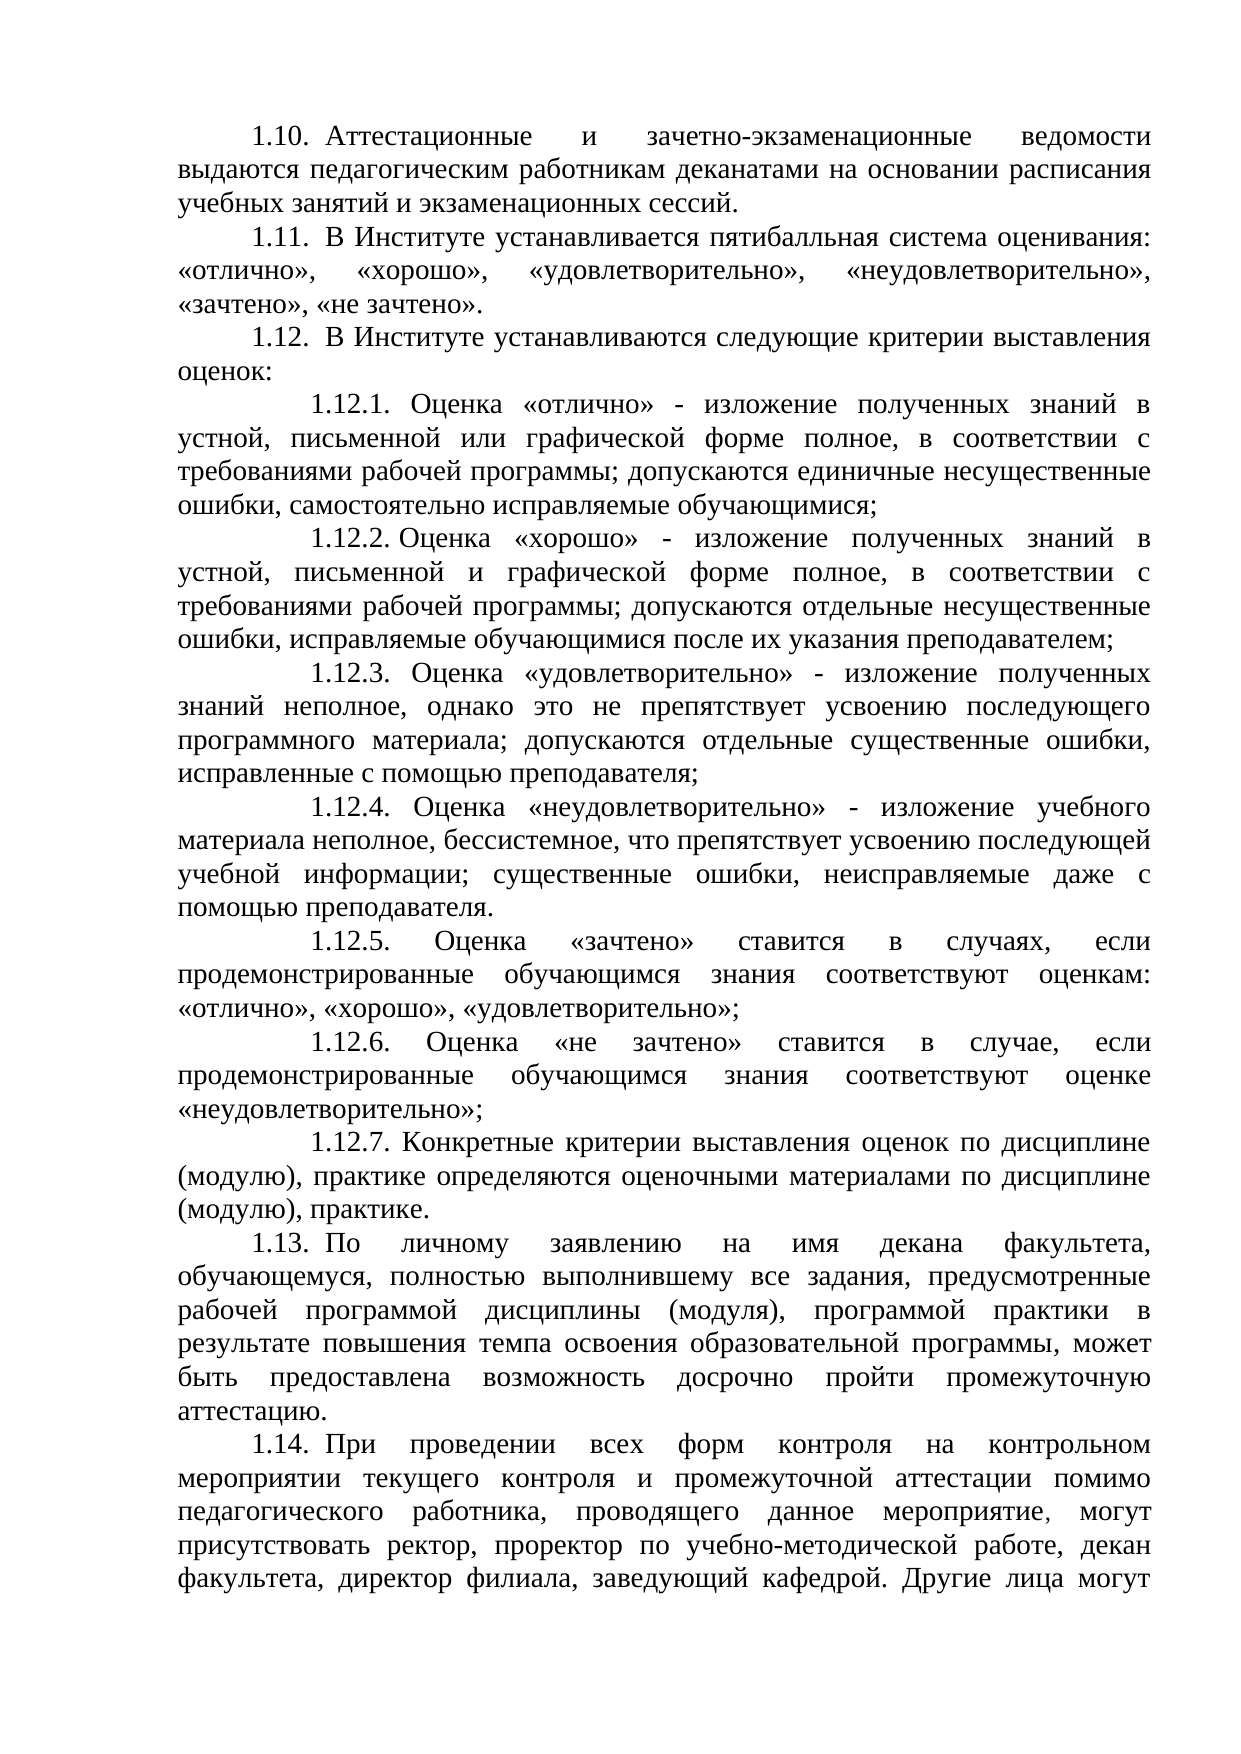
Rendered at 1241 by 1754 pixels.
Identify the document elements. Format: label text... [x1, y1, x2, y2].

text 1.12.1. Оценка «отлично» - изложение полученных знаний в устной, письменной или графической форме полное, в соответствии с требованиями рабочей программы; допускаются единичные несущественные ошибки, самостоятельно исправляемые обучающимися; [177, 386, 1152, 521]
text 1.12.5. Оценка «зачтено» ставится в случаях, если продемонстрированные обучающимся знания соответствуют оценкам: «отлично», «хорошо», «удовлетворительно»; [177, 923, 1152, 1024]
list Аттестационные и зачетно-экзаменационные ведомости выдаются педагогическим работникам деканатами на основании расписания учебных занятий и экзаменационных сессий. [177, 118, 1152, 219]
text 1.12.4. Оценка «неудовлетворительно» - изложение учебного материала неполное, бессистемное, что препятствует усвоению последующей учебной информации; существенные ошибки, неисправляемые даже с помощью преподавателя. [177, 789, 1152, 923]
text 1.12.6. Оценка «не зачтено» ставится в случае, если продемонстрированные обучающимся знания соответствуют оценке «неудовлетворительно»; [177, 1024, 1152, 1124]
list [177, 1426, 1152, 1594]
list В Институте устанавливается пятибалльная система оценивания: «отлично», «хорошо», «удовлетворительно», «неудовлетворительно», «зачтено», «не зачтено». [177, 219, 1152, 319]
text 1.12.2. Оценка «хорошо» - изложение полученных знаний в устной, письменной и графической форме полное, в соответствии с требованиями рабочей программы; допускаются отдельные несущественные ошибки, исправляемые обучающимися после их указания преподавателем; [177, 521, 1152, 655]
list 1.12.7. Конкретные критерии выставления оценок по дисциплине (модулю), практике определяются оценочными материалами по дисциплине (модулю), практике. [177, 1124, 1152, 1225]
list По личному заявлению на имя декана факультета, обучающемуся, полностью выполнившему все задания, предусмотренные рабочей программой дисциплины (модуля), программой практики в результате повышения темпа освоения образовательной программы, может быть предоставлена возможность досрочно пройти промежуточную аттестацию. [177, 1225, 1152, 1426]
list В Институте устанавливаются следующие критерии выставления оценок: [177, 319, 1152, 386]
text 1.12.3. Оценка «удовлетворительно» - изложение полученных знаний неполное, однако это не препятствует усвоению последующего программного материала; допускаются отдельные существенные ошибки, исправленные с помощью преподавателя; [177, 655, 1152, 789]
